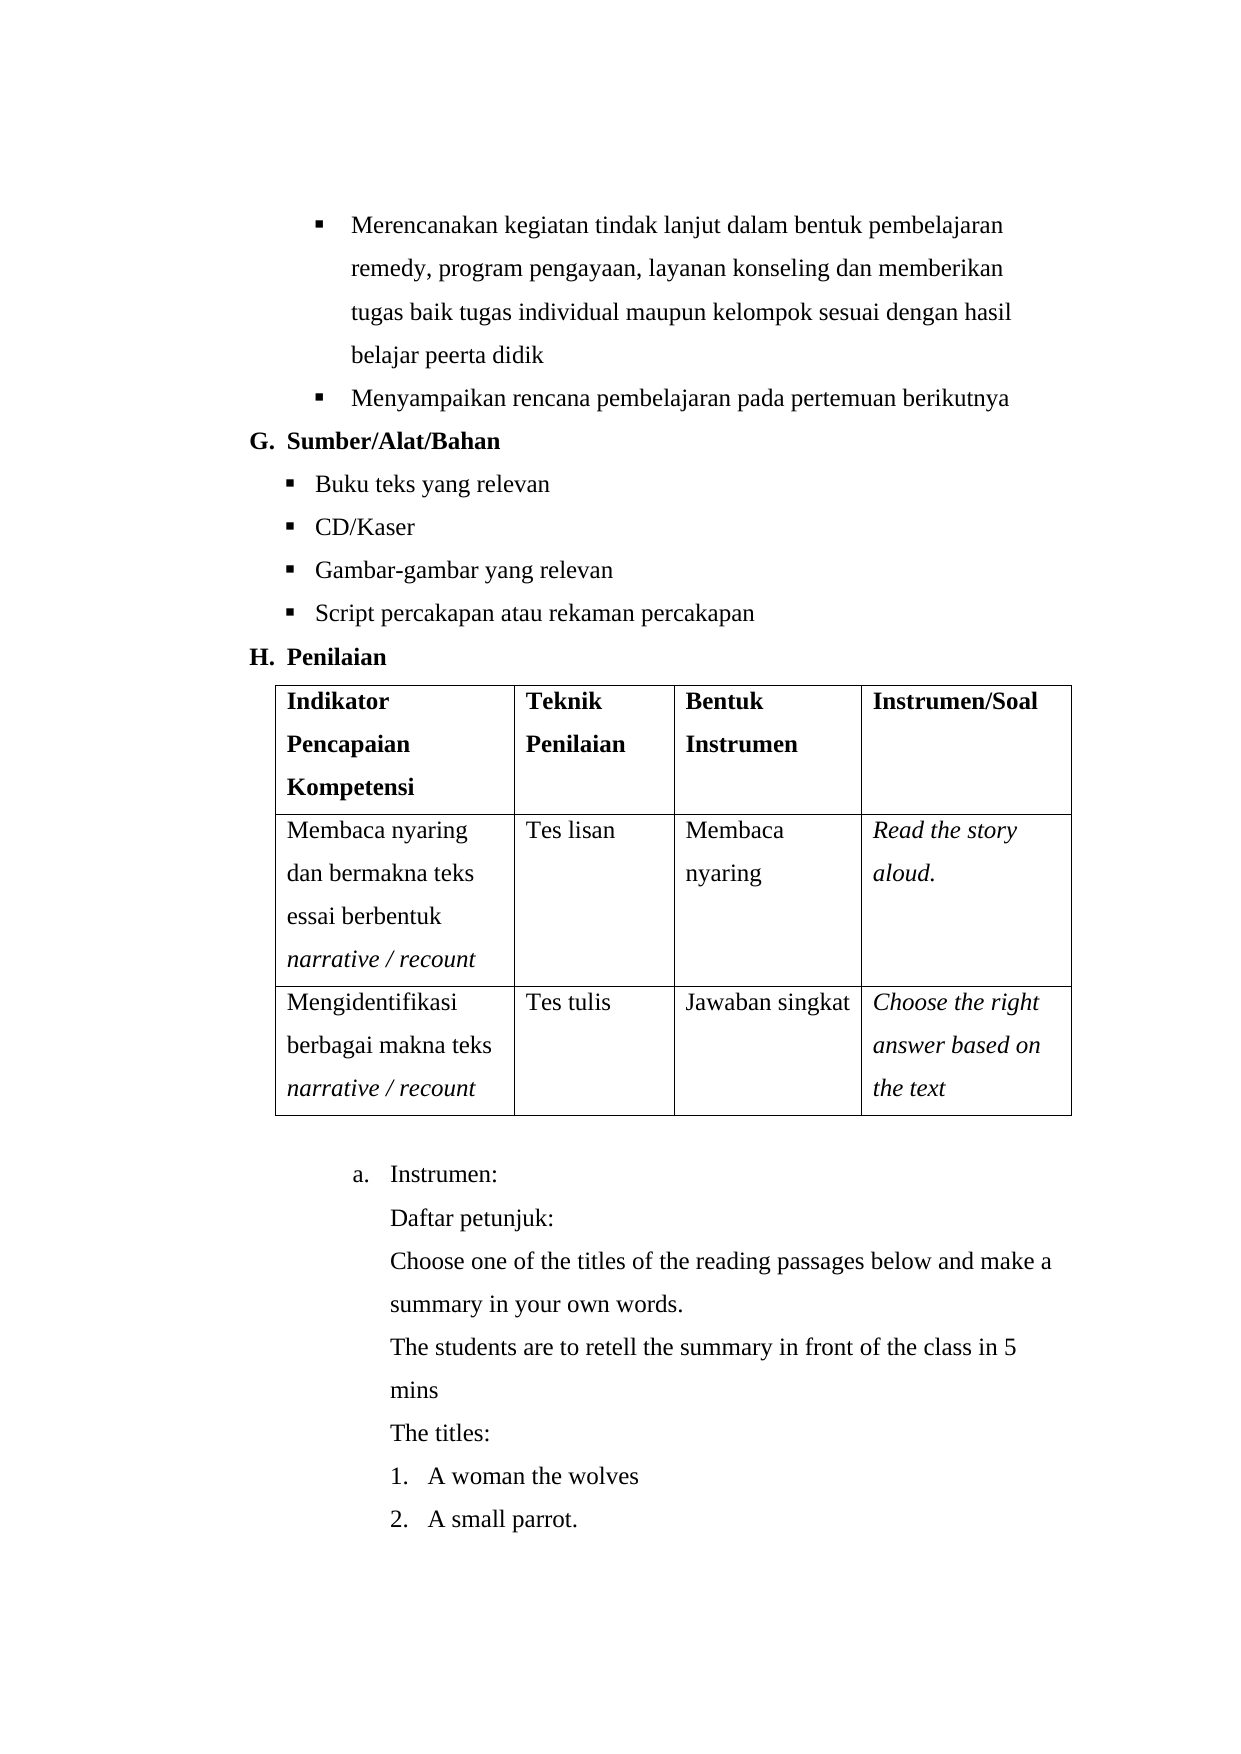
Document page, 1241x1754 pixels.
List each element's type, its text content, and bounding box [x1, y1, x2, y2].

list Instrumen: [352, 1159, 1060, 1188]
table_header Bentuk Instrumen [675, 686, 861, 814]
list A small parrot. [390, 1504, 1060, 1533]
table_cell Membaca nyaring [675, 815, 861, 986]
table_header Indikator Pencapaian Kompetensi [276, 686, 514, 814]
list Sumber/Alat/Bahan [249, 426, 1060, 455]
table_cell Jawaban singkat [675, 987, 861, 1115]
list Gambar-gambar yang relevan [277, 555, 1060, 584]
list The students are to retell the summary in front of the class in 5 mins [390, 1332, 1060, 1404]
list CD/Kaser [277, 512, 1060, 541]
table_cell Tes lisan [515, 815, 674, 986]
table_cell Read the story aloud. [862, 815, 1071, 986]
table_header Teknik Penilaian [515, 686, 674, 814]
table_cell Mengidentifikasi berbagai makna teks narrative / recount [276, 987, 514, 1115]
table_cell Membaca nyaring dan bermakna teks essai berbentuk narrative / recount [276, 815, 514, 986]
table_header Instrumen/Soal [862, 686, 1071, 814]
list A woman the wolves [390, 1461, 1060, 1490]
table_cell Tes tulis [515, 987, 674, 1115]
list Buku teks yang relevan [277, 469, 1060, 498]
list Choose one of the titles of the reading passages below and make a summary in your own words. [390, 1246, 1060, 1318]
list Merencanakan kegiatan tindak lanjut dalam bentuk pembelajaran remedy, program pengayaan, layanan konseling dan memberikan tugas baik tugas individual maupun kelompok sesuai dengan hasil belajar peerta didik [313, 210, 1060, 368]
list Script percakapan atau rekaman percakapan [277, 598, 1060, 627]
list Penilaian [249, 642, 1060, 670]
table_cell Choose the right answer based on the text [862, 987, 1071, 1115]
list Menyampaikan rencana pembelajaran pada pertemuan berikutnya [313, 383, 1060, 412]
list Daftar petunjuk: [390, 1203, 1060, 1231]
list The titles: [390, 1418, 1060, 1447]
